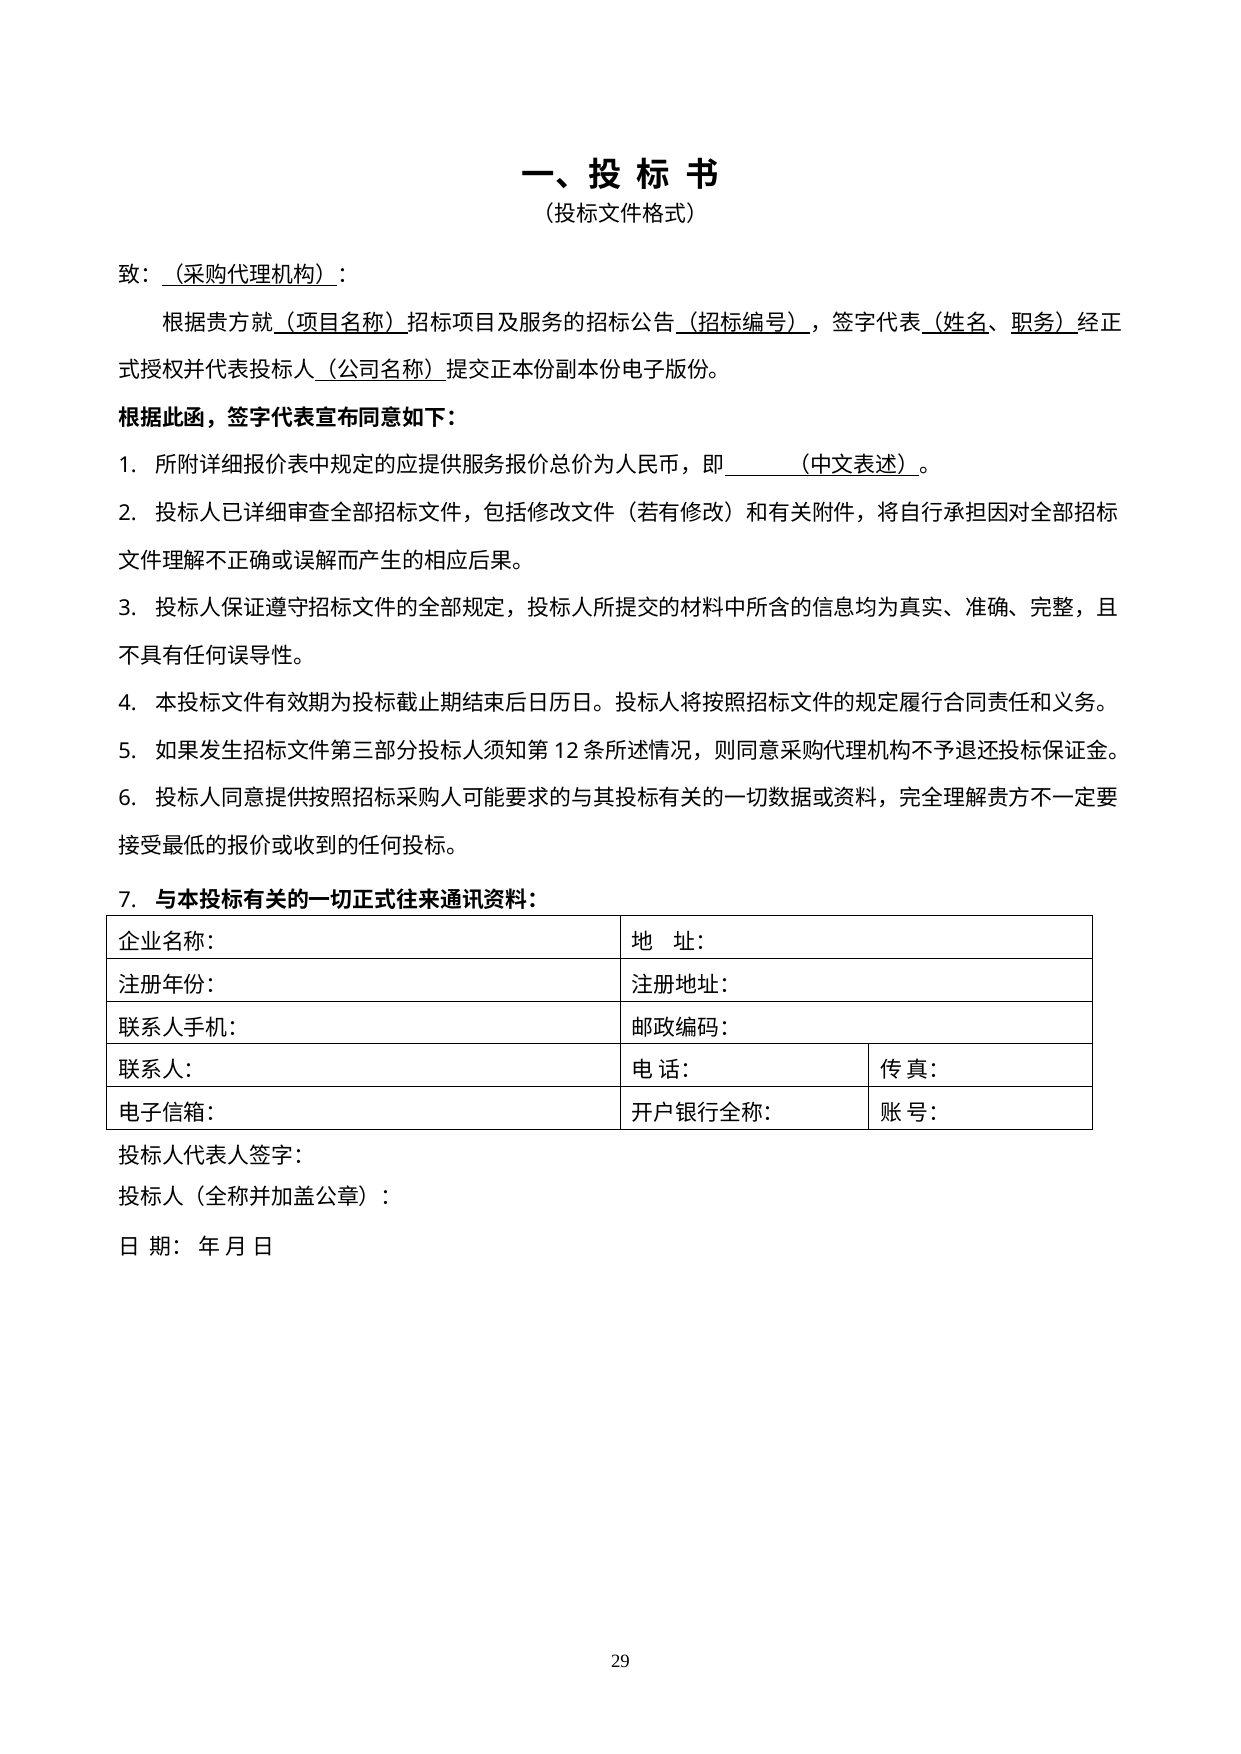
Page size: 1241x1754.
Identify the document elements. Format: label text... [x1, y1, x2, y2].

table_cell 注册年份： [107, 959, 620, 1001]
text 根据贵方就（项目名称）招标项目及服务的招标公告（招标编号），签字代表（姓名、职务）经正式授权并代表投标人（公司名称）提交正本份副本份电子版份。 [118, 305, 1122, 384]
list 如果发生招标文件第三部分投标人须知第12条所述情况，则同意采购代理机构不予退还投标保证金。 [118, 733, 1122, 764]
text （投标文件格式） [118, 196, 1122, 228]
text 投标人（全称并加盖公章）： [118, 1171, 1122, 1213]
table_header 地 址： [621, 916, 1092, 958]
list 与本投标有关的一切正式往来通讯资料： [118, 876, 1122, 915]
table_cell 邮政编码： [621, 1002, 1092, 1043]
table_cell 电子信箱： [107, 1087, 620, 1129]
text 一、投 标 书 [118, 148, 1122, 196]
text 根据此函，签字代表宣布同意如下： [118, 400, 1122, 432]
text 日 期： 年 月 日 [118, 1213, 1122, 1265]
table_cell 传 真： [869, 1044, 1092, 1086]
table_cell 开户银行全称： [621, 1087, 868, 1129]
text 致：（采购代理机构）： [118, 257, 1122, 289]
list 投标人保证遵守招标文件的全部规定，投标人所提交的材料中所含的信息均为真实、准确、完整，且不具有任何误导性。 [118, 590, 1122, 669]
table_header 企业名称： [107, 916, 620, 958]
table_cell 账 号： [869, 1087, 1092, 1129]
list 所附详细报价表中规定的应提供服务报价总价为人民币，即 （中文表述）。 [118, 447, 1122, 479]
table_cell 注册地址： [621, 959, 1092, 1001]
list 投标人已详细审查全部招标文件，包括修改文件（若有修改）和有关附件，将自行承担因对全部招标文件理解不正确或误解而产生的相应后果。 [118, 495, 1122, 574]
table_cell 电 话： [621, 1044, 868, 1086]
list 本投标文件有效期为投标截止期结束后日历日。投标人将按照招标文件的规定履行合同责任和义务。 [118, 685, 1122, 717]
text 投标人代表人签字： [118, 1130, 1122, 1171]
table_cell 联系人手机： [107, 1002, 620, 1043]
list 投标人同意提供按照招标采购人可能要求的与其投标有关的一切数据或资料，完全理解贵方不一定要接受最低的报价或收到的任何投标。 [118, 780, 1122, 860]
table_cell 联系人： [107, 1044, 620, 1086]
